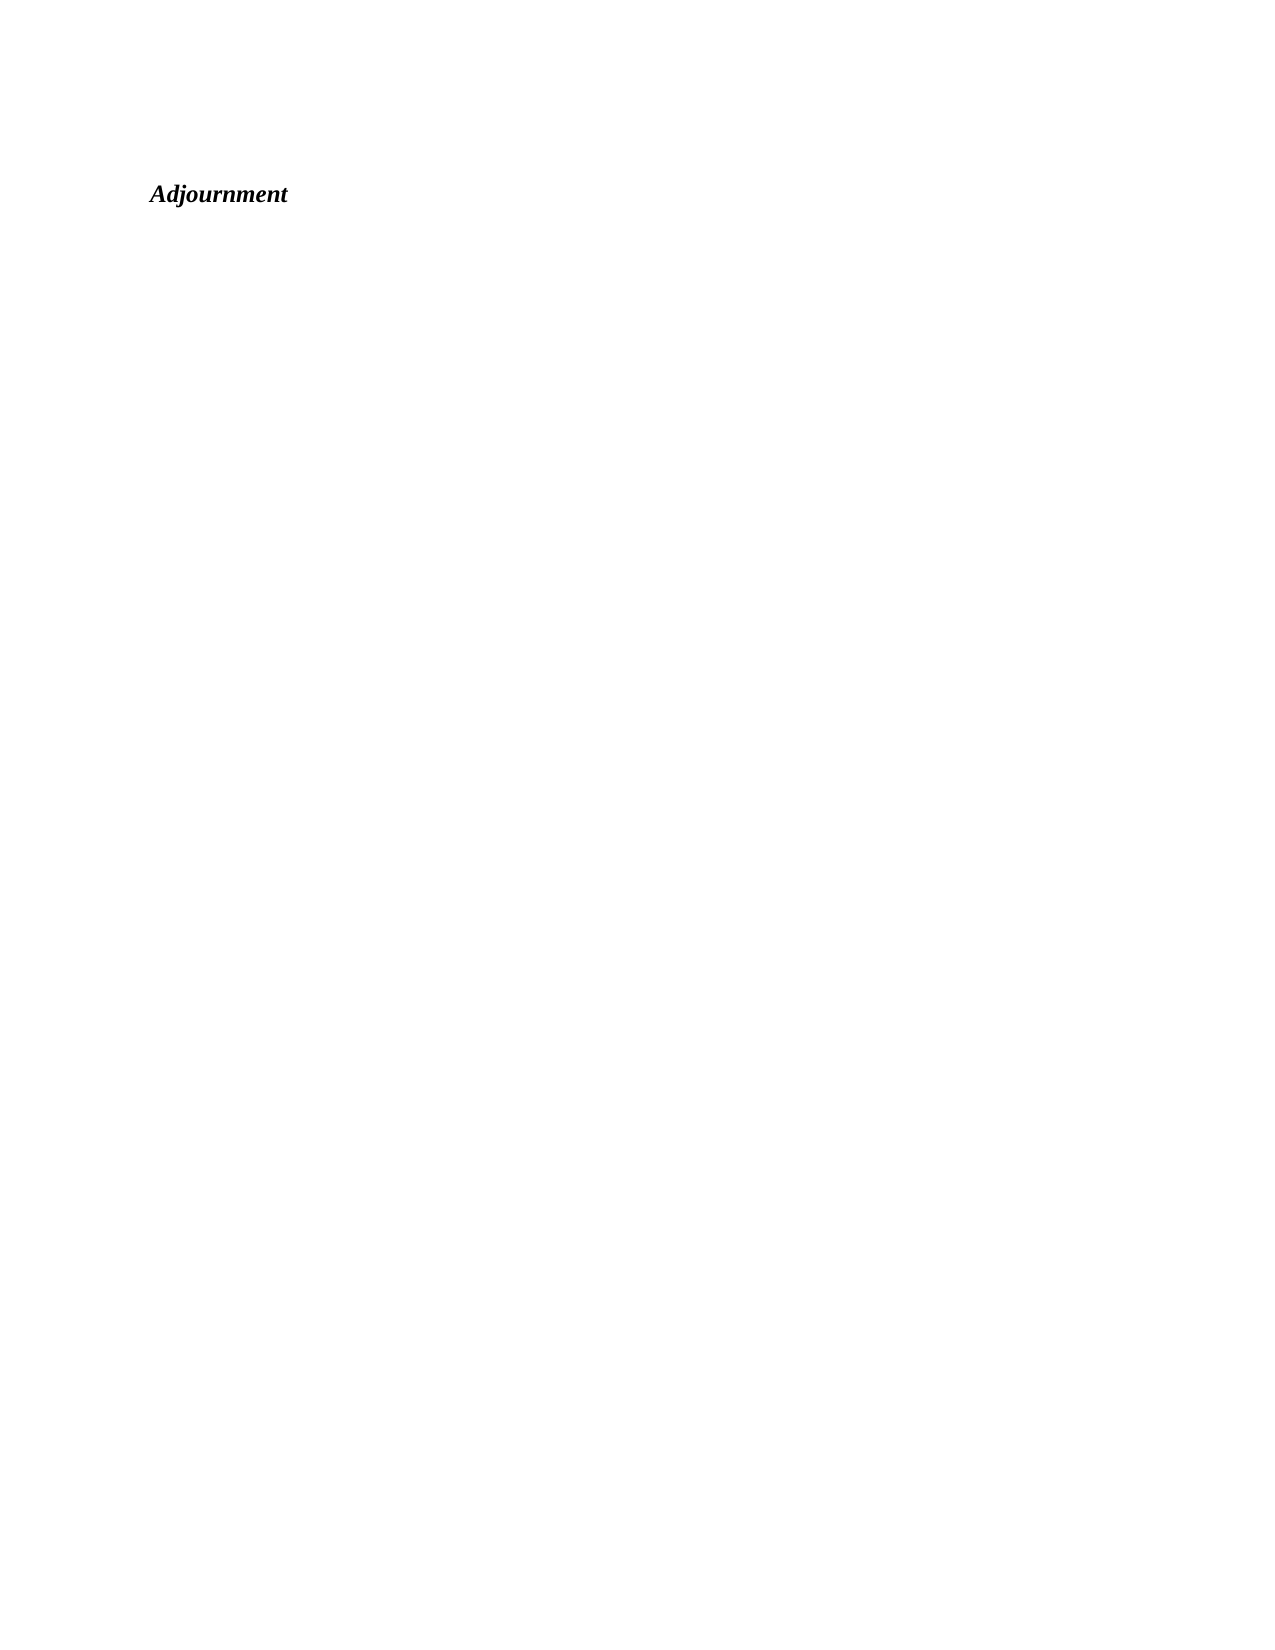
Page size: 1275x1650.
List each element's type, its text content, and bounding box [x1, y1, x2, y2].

text Adjournment [150, 179, 1125, 207]
